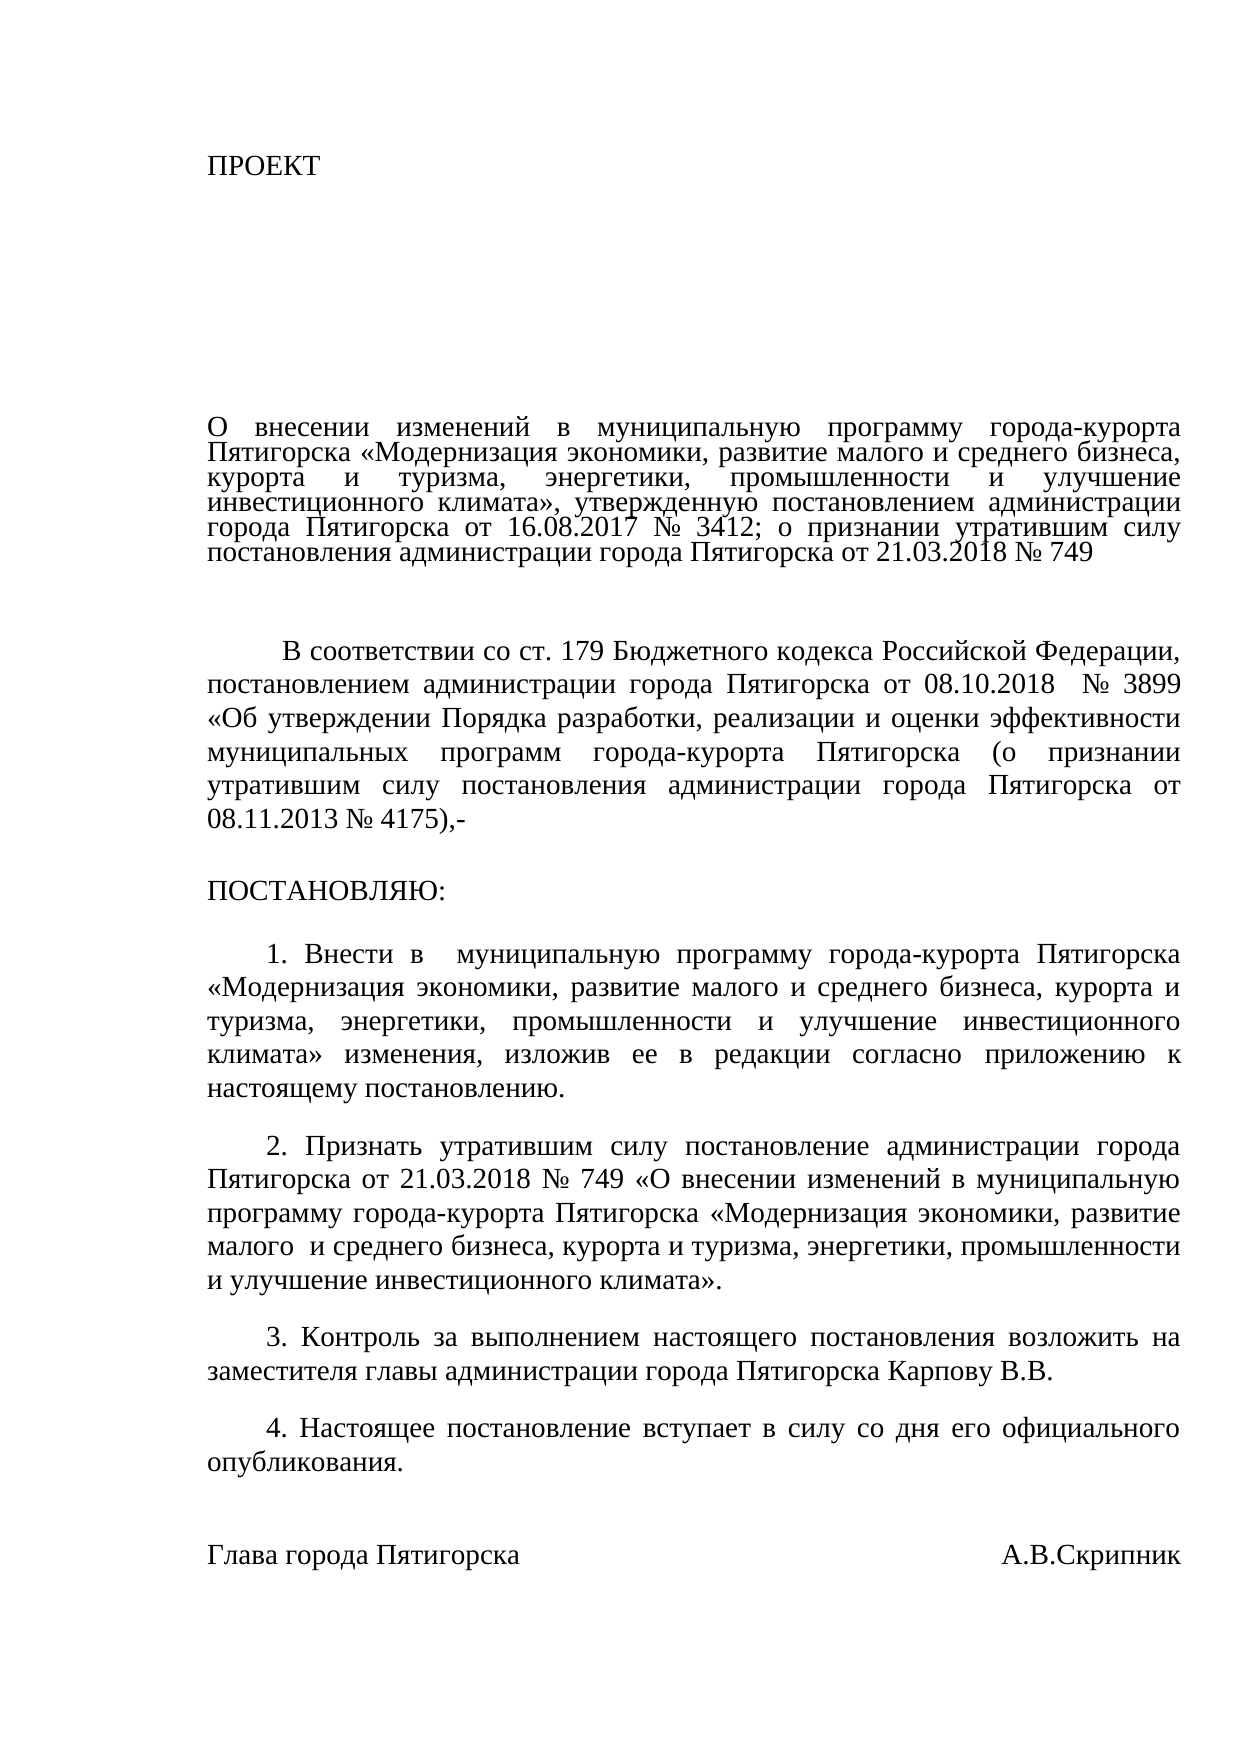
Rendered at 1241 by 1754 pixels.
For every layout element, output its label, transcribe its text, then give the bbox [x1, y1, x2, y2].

text Глава города Пятигорска А.В.Скрипник [207, 1545, 1181, 1570]
text В соответствии со ст. 179 Бюджетного кодекса Российской Федерации, постановлением администрации города Пятигорска от 08.10.2018 № 3899 «Об утверждении Порядка разработки, реализации и оценки эффективности муниципальных программ города-курорта Пятигорска (о признании утратившим силу постановления администрации города Пятигорска от 08.11.2013 № 4175),- [207, 633, 1182, 834]
text О внесении изменений в муниципальную программу города-курорта Пятигорска «Модернизация экономики, развитие малого и среднего бизнеса, курорта и туризма, энергетики, промышленности и улучшение инвестиционного климата», утвержденную постановлением администрации города Пятигорска от 16.08.2017 № 3412; о признании утратившим силу постановления администрации города Пятигорска от 21.03.2018 № 749 [207, 416, 1182, 566]
text 1. Внести в муниципальную программу города-курорта Пятигорска «Модернизация экономики, развитие малого и среднего бизнеса, курорта и туризма, энергетики, промышленности и улучшение инвестиционного климата» изменения, изложив ее в редакции согласно приложению к настоящему постановлению. [207, 936, 1181, 1103]
text ПОСТАНОВЛЯЮ: [207, 873, 1181, 907]
text 2. Признать утратившим силу постановление администрации города Пятигорска от 21.03.2018 № 749 «О внесении изменений в муниципальную программу города-курорта Пятигорска «Модернизация экономики, развитие малого и среднего бизнеса, курорта и туризма, энергетики, промышленности и улучшение инвестиционного климата». [207, 1128, 1181, 1295]
text ПРОЕКТ [207, 148, 1181, 181]
text 3. Контроль за выполнением настоящего постановления возложить на заместителя главы администрации города Пятигорска Карпову В.В. [207, 1319, 1181, 1386]
text 4. Настоящее постановление вступает в силу со дня его официального опубликования. [207, 1411, 1181, 1478]
